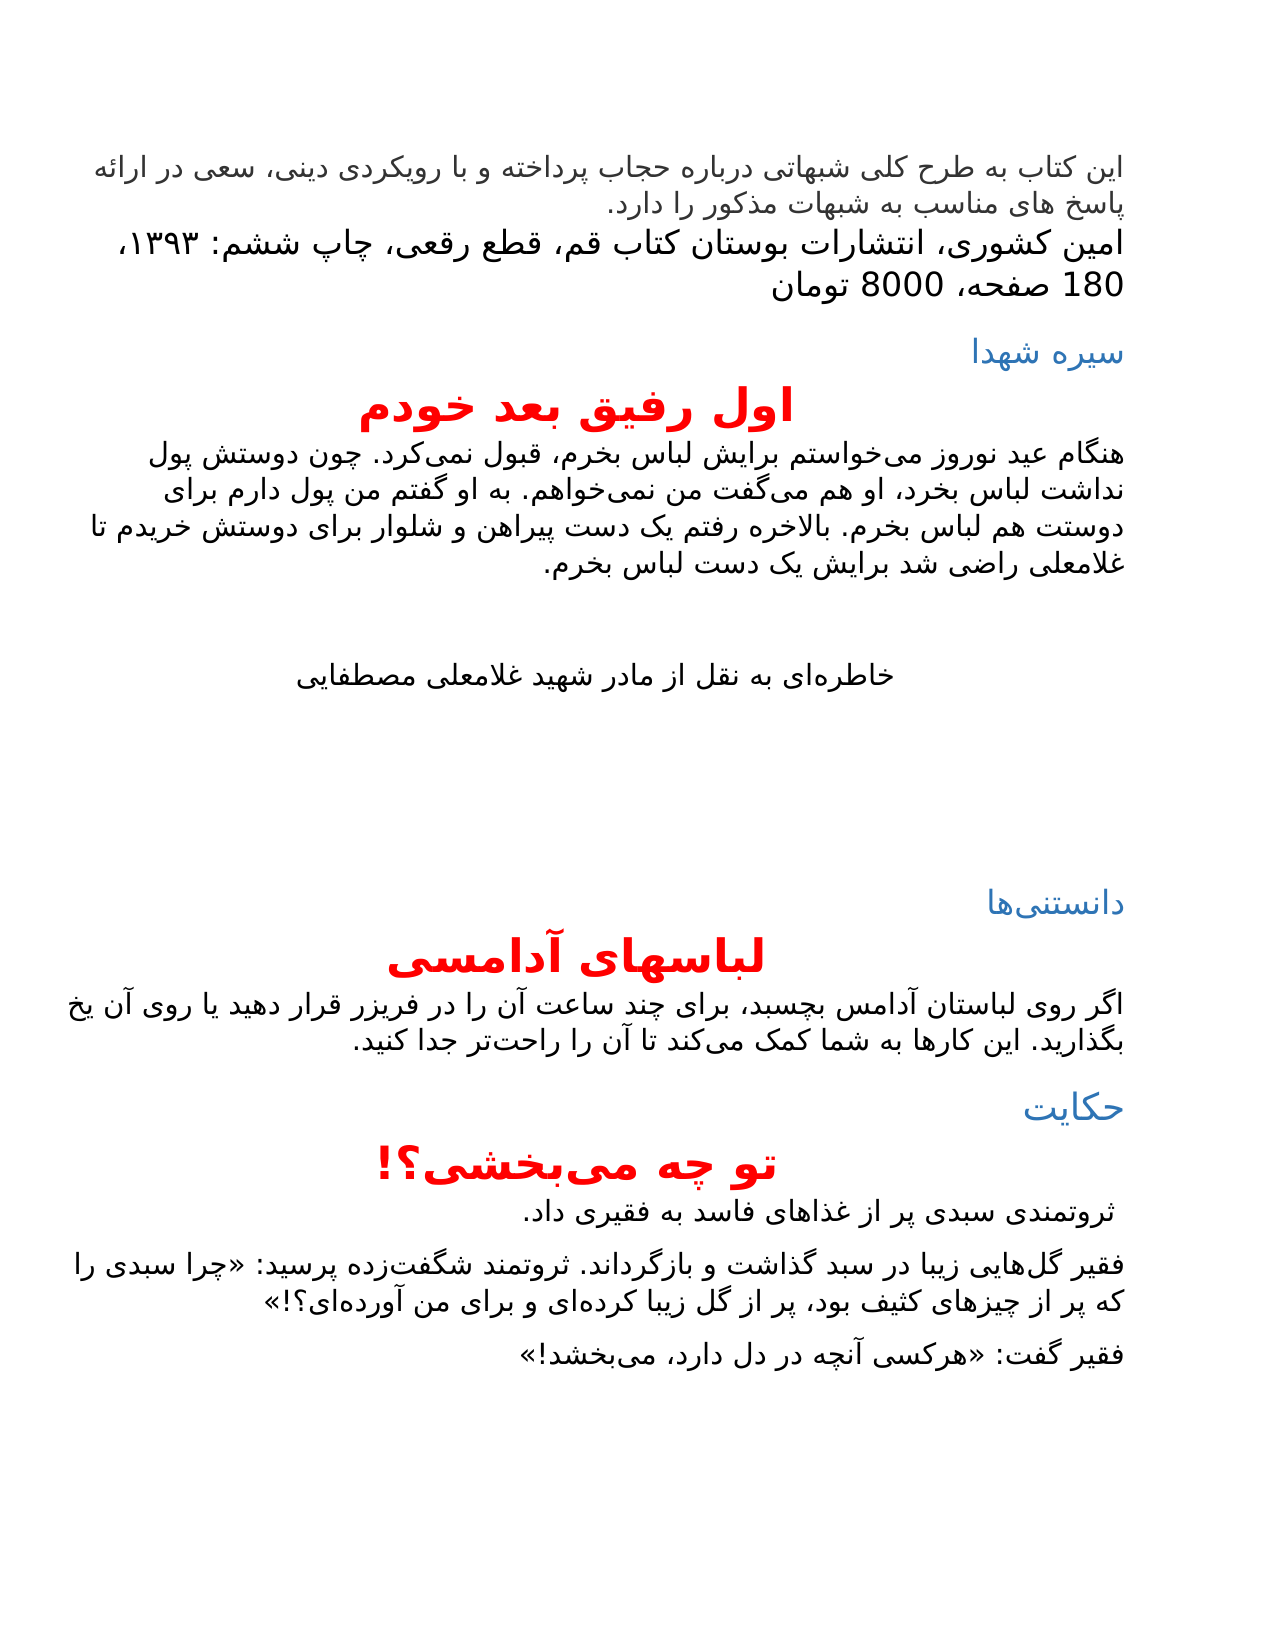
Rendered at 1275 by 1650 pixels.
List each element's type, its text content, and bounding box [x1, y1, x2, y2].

subtitle لباسهای آدامسی [66, 929, 1087, 983]
text هنگام عید نوروز می‌خواستم برایش لباس بخرم، قبول نمی‌کرد. چون دوستش پول نداشت لباس بخرد، او هم می‌گفت من نمی‌خواهم. به او گفتم من پول دارم برای دوستت هم لباس بخرم. بالاخره رفتم یک دست پیراهن و شلوار برای دوستش خریدم تا غلامعلی راضی شد برایش یک دست لباس بخرم. [66, 436, 1125, 580]
text خاطره‌ای به نقل از مادر شهید غلامعلی مصطفایی [66, 659, 1125, 693]
subtitle اول رفیق بعد خودم [66, 378, 1087, 432]
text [66, 150, 1125, 304]
subtitle تو چه می‌بخشی؟! [66, 1137, 1087, 1190]
text فقیر گل‌هایی زیبا در سبد گذاشت و بازگرداند. ثروتمند شگفت‌زده پرسید: «چرا سبدی را که پر از چیزهای کثیف بود، پر از گل زیبا کرده‌ای و برای من آورده‌ای؟!» [66, 1247, 1125, 1318]
text ثروتمندی سبدی پر از غذاهای فاسد به فقیری داد. [66, 1194, 1125, 1228]
text اگر روی لباستان آدامس بچسبد، برای چند ساعت آن را در فریزر قرار دهید یا روی آن یخ بگذارید. این کارها به شما کمک می‌کند تا آن را راحت‌تر جدا کنید. [66, 987, 1125, 1058]
subtitle دانستنی‌ها [66, 883, 1125, 922]
text فقیر گفت: «هرکسی آنچه در دل دارد، می‌بخشد!» [66, 1337, 1125, 1371]
subtitle سیره شهدا [66, 332, 1125, 371]
subtitle حکایت [66, 1085, 1125, 1129]
